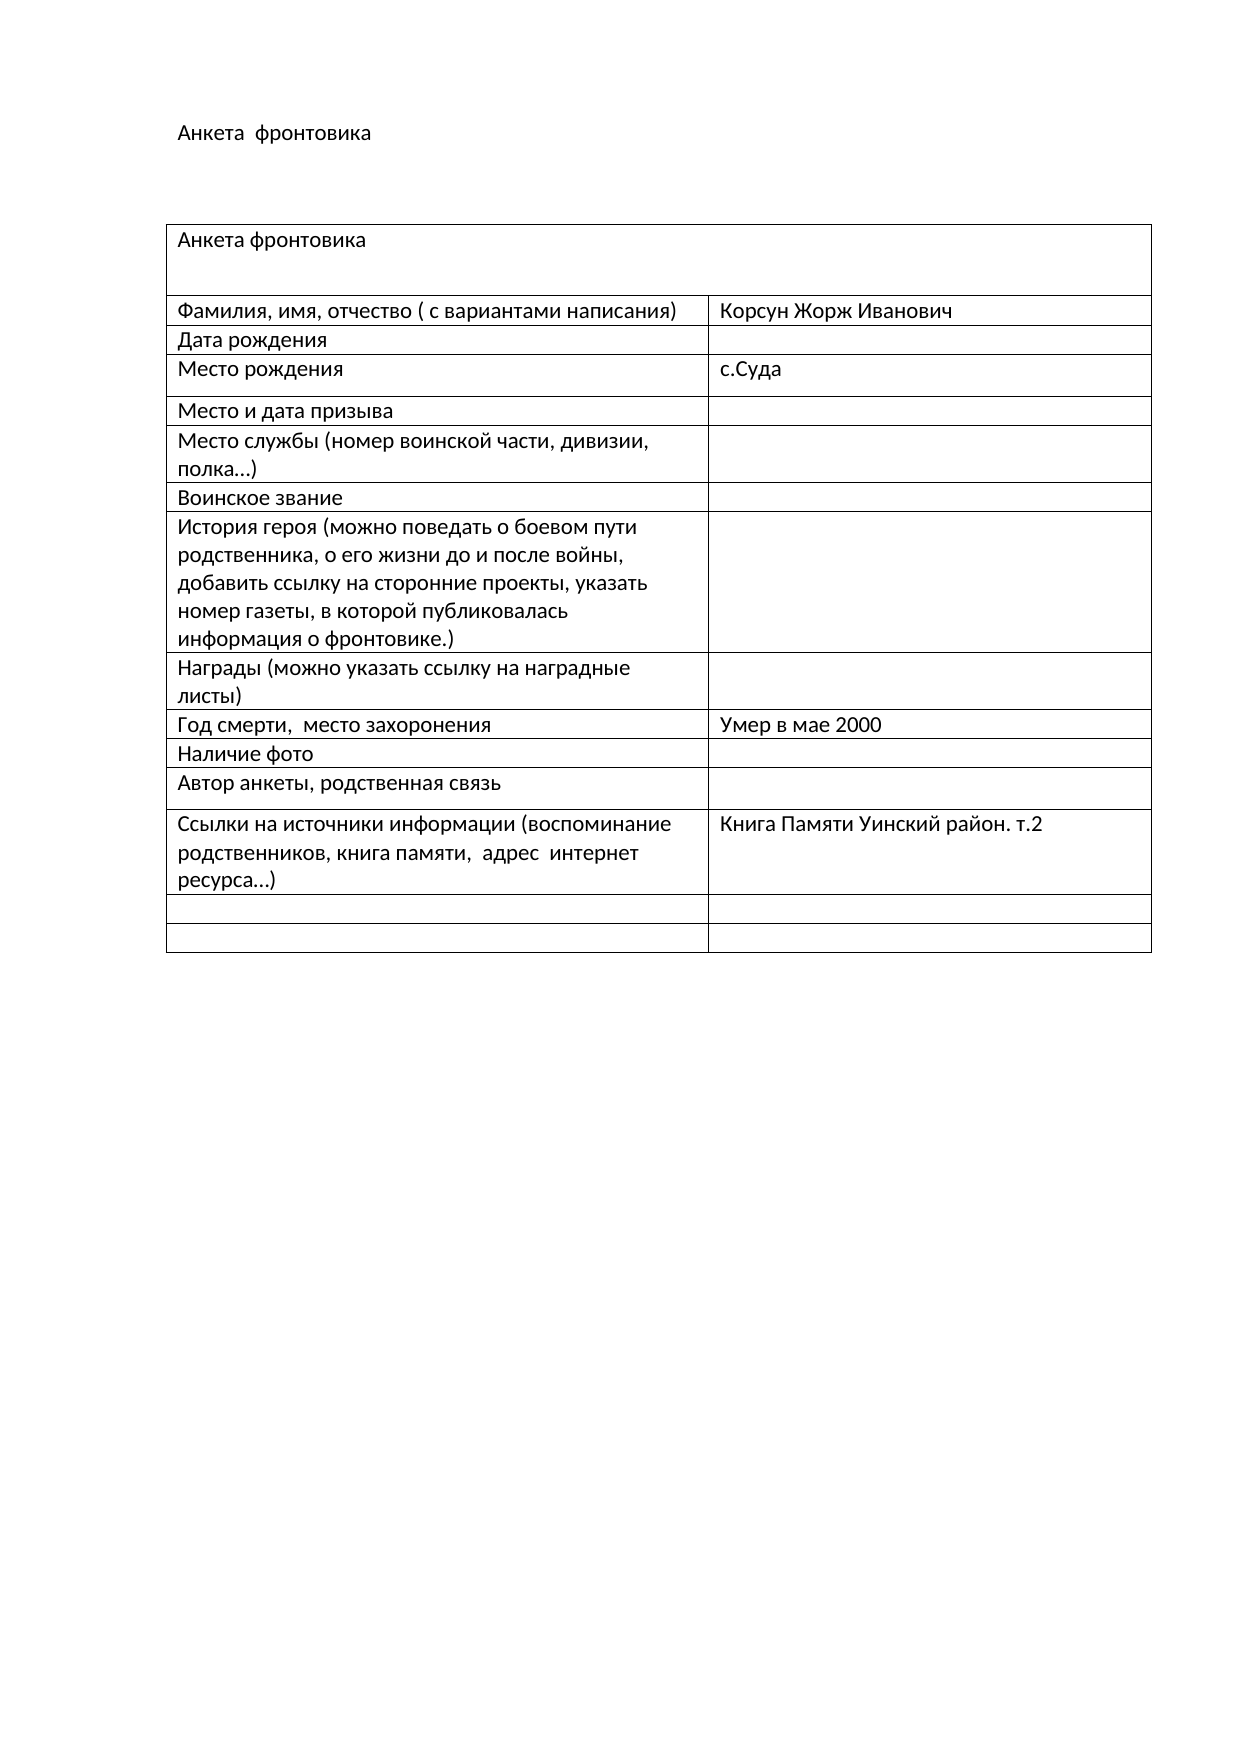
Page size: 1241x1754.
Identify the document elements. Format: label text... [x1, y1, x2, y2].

table_cell История героя (можно поведать о боевом пути родственника, о его жизни до и после войны, добавить ссылку на сторонние проекты, указать номер газеты, в которой публиковалась информация о фронтовике.) [167, 512, 708, 652]
table_cell [709, 739, 1151, 767]
table_header Анкета фронтовика [167, 225, 1151, 295]
table_cell [167, 924, 708, 952]
table_cell Место рождения [167, 355, 708, 396]
table_cell Дата рождения [167, 326, 708, 353]
table_cell [167, 895, 708, 923]
table_cell [709, 512, 1151, 652]
table_cell Год смерти, место захоронения [167, 710, 708, 738]
table_cell Наличие фото [167, 739, 708, 767]
text Анкета фронтовика [177, 118, 1152, 146]
table_cell [709, 397, 1151, 425]
table_cell [709, 924, 1151, 952]
table_cell [709, 426, 1151, 482]
table_cell Фамилия, имя, отчество ( с вариантами написания) [167, 296, 708, 324]
table_cell Умер в мае 2000 [709, 710, 1151, 738]
table_cell [709, 483, 1151, 511]
table_cell [709, 895, 1151, 923]
table_cell Воинское звание [167, 483, 708, 511]
table_cell [709, 326, 1151, 353]
table_cell [709, 768, 1151, 808]
table_cell Место службы (номер воинской части, дивизии, полка…) [167, 426, 708, 482]
table_cell Место и дата призыва [167, 397, 708, 425]
table_cell [709, 653, 1151, 709]
table_cell Награды (можно указать ссылку на наградные листы) [167, 653, 708, 709]
table_cell Ссылки на источники информации (воспоминание родственников, книга памяти, адрес интернет ресурса…) [167, 810, 708, 894]
table_cell Книга Памяти Уинский район. т.2 [709, 810, 1151, 894]
table_cell с.Суда [709, 355, 1151, 396]
table_cell Автор анкеты, родственная связь [167, 768, 708, 808]
table_cell Корсун Жорж Иванович [709, 296, 1151, 324]
